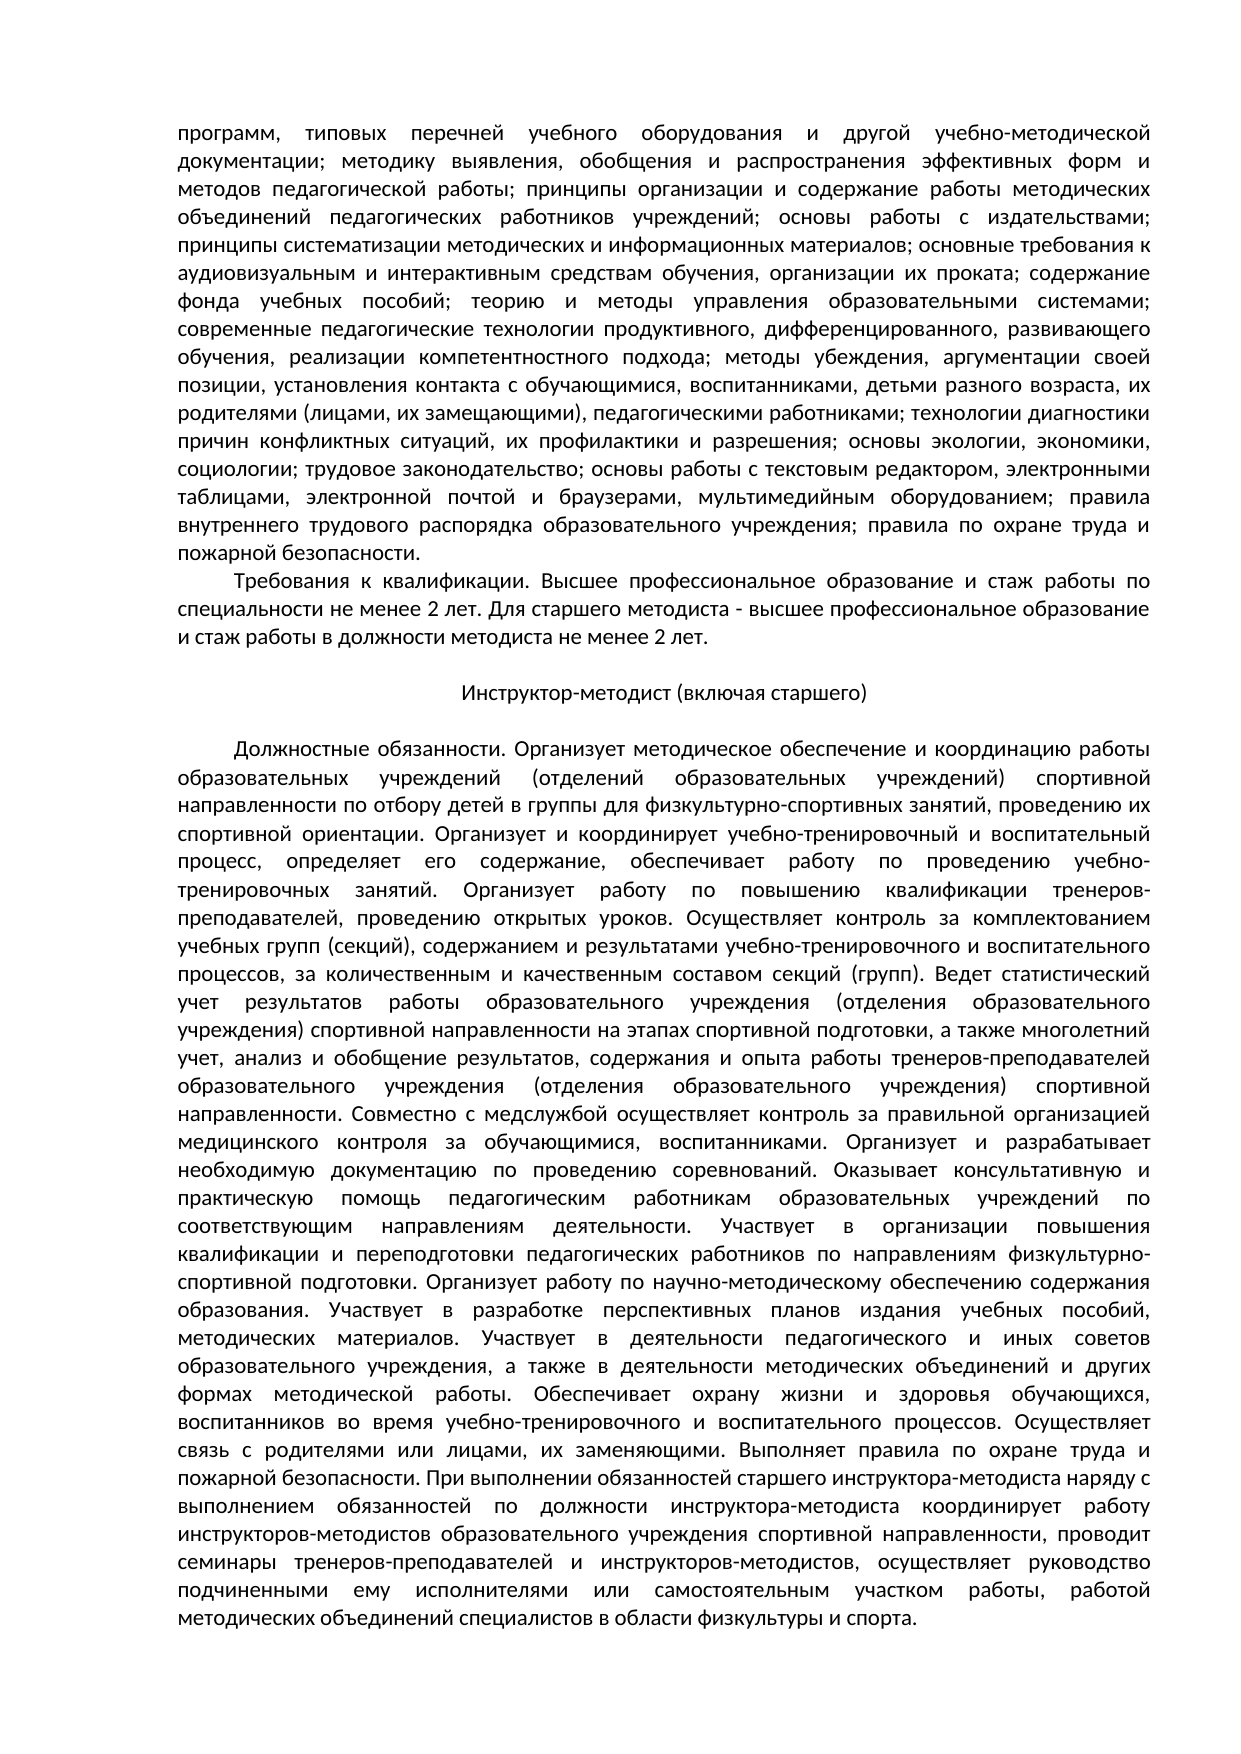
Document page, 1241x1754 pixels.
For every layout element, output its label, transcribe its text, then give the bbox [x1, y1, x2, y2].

text Должностные обязанности. Организует методическое обеспечение и координацию работы образовательных учреждений (отделений образовательных учреждений) спортивной направленности по отбору детей в группы для физкультурно-спортивных занятий, проведению их спортивной ориентации. Организует и координирует учебно-тренировочный и воспитательный процесс, определяет его содержание, обеспечивает работу по проведению учебно-тренировочных занятий. Организует работу по повышению квалификации тренеров-преподавателей, проведению открытых уроков. Осуществляет контроль за комплектованием учебных групп (секций), содержанием и результатами учебно-тренировочного и воспитательного процессов, за количественным и качественным составом секций (групп). Ведет статистический учет результатов работы образовательного учреждения (отделения образовательного учреждения) спортивной направленности на этапах спортивной подготовки, а также многолетний учет, анализ и обобщение результатов, содержания и опыта работы тренеров-преподавателей образовательного учреждения (отделения образовательного учреждения) спортивной направленности. Совместно с медслужбой осуществляет контроль за правильной организацией медицинского контроля за обучающимися, воспитанниками. Организует и разрабатывает необходимую документацию по проведению соревнований. Оказывает консультативную и практическую помощь педагогическим работникам образовательных учреждений по соответствующим направлениям деятельности. Участвует в организации повышения квалификации и переподготовки педагогических работников по направлениям физкультурно-спортивной подготовки. Организует работу по научно-методическому обеспечению содержания образования. Участвует в разработке перспективных планов издания учебных пособий, методических материалов. Участвует в деятельности педагогического и иных советов образовательного учреждения, а также в деятельности методических объединений и других формах методической работы. Обеспечивает охрану жизни и здоровья обучающихся, воспитанников во время учебно-тренировочного и воспитательного процессов. Осуществляет связь с родителями или лицами, их заменяющими. Выполняет правила по охране труда и пожарной безопасности. При выполнении обязанностей старшего инструктора-методиста наряду с выполнением обязанностей по должности инструктора-методиста координирует работу инструкторов-методистов образовательного учреждения спортивной направленности, проводит семинары тренеров-преподавателей и инструкторов-методистов, осуществляет руководство подчиненными ему исполнителями или самостоятельным участком работы, работой методических объединений специалистов в области физкультуры и спорта. [177, 734, 1152, 1631]
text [177, 118, 1152, 566]
text Инструктор-методист (включая старшего) [177, 678, 1152, 707]
text Требования к квалификации. Высшее профессиональное образование и стаж работы по специальности не менее 2 лет. Для старшего методиста - высшее профессиональное образование и стаж работы в должности методиста не менее 2 лет. [177, 566, 1152, 651]
